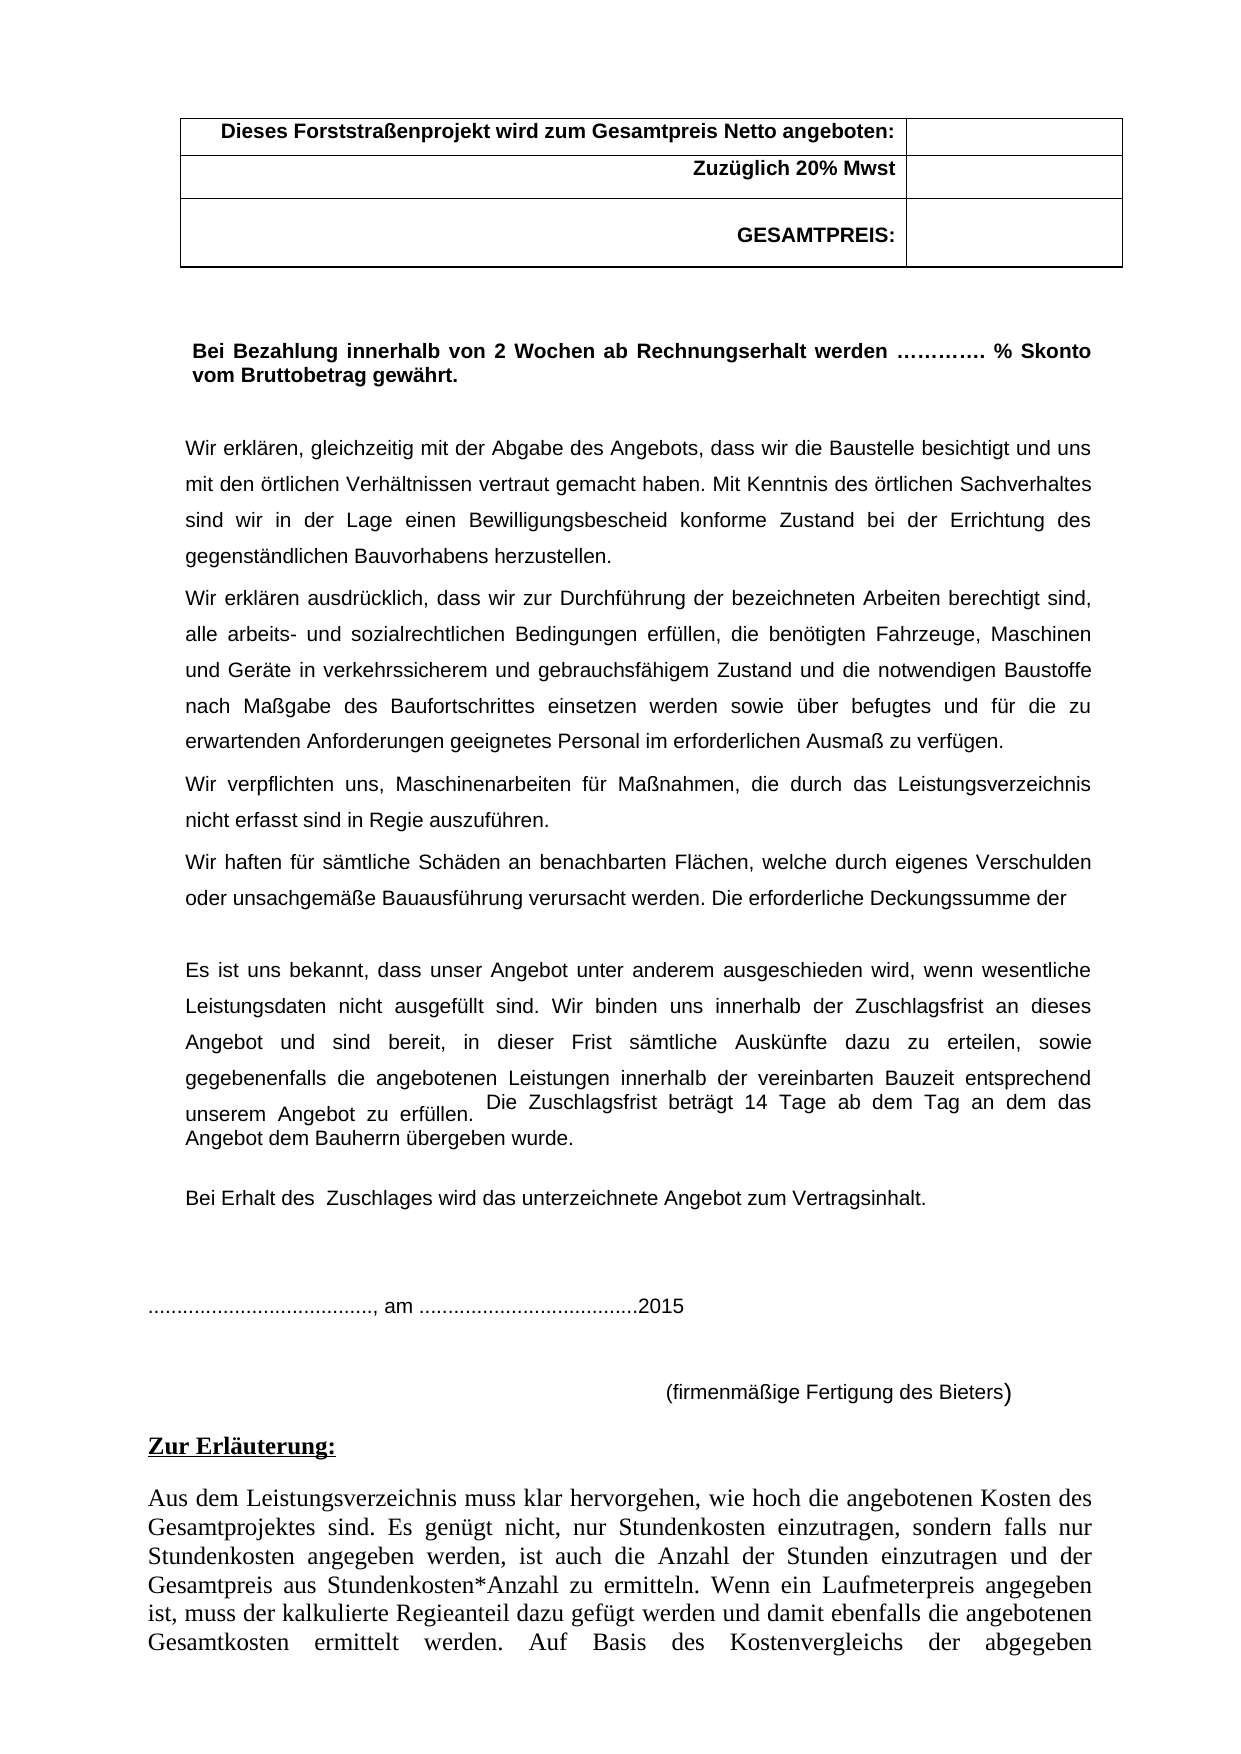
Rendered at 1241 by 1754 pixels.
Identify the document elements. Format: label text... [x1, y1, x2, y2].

table_cell [907, 156, 1122, 198]
text Bei Erhalt des Zuschlages wird das unterzeichnete Angebot zum Vertragsinhalt. [185, 1186, 1093, 1210]
text Wir verpflichten uns, Maschinenarbeiten für Maßnahmen, die durch das Leistungsverzeichnis nicht erfasst sind in Regie auszuführen. [185, 759, 1093, 831]
text Bei Bezahlung innerhalb von 2 Wochen ab Rechnungserhalt werden …………. % Skonto vom Bruttobetrag gewährt. [192, 315, 1093, 387]
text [148, 1483, 1093, 1656]
table_header Dieses Forststraßenprojekt wird zum Gesamtpreis Netto angeboten: [181, 119, 906, 155]
text Zur Erläuterung: [148, 1431, 1093, 1459]
table_header [907, 119, 1122, 155]
table_cell GESAMTPREIS: [181, 199, 906, 266]
text (firmenmäßige Fertigung des Bieters) [148, 1366, 1093, 1407]
table_cell Zuzüglich 20% Mwst [181, 156, 906, 198]
text Wir erklären ausdrücklich, dass wir zur Durchführung der bezeichneten Arbeiten berechtigt sind, alle arbeits- und sozialrechtlichen Bedingungen erfüllen, die benötigten Fahrzeuge, Maschinen und Geräte in verkehrssicherem und gebrauchsfähigem Zustand und die notwendigen Baustoffe nach Maßgabe des Baufortschrittes einsetzen werden sowie über befugtes und für die zu erwartenden Anforderungen geeignetes Personal im erforderlichen Ausmaß zu verfügen. [185, 574, 1093, 753]
text ......................................., am ......................................2015 [148, 1282, 1093, 1318]
text Wir erklären, gleichzeitig mit der Abgabe des Angebots, dass wir die Baustelle besichtigt und uns mit den örtlichen Verhältnissen vertraut gemacht haben. Mit Kenntnis des örtlichen Sachverhaltes sind wir in der Lage einen Bewilligungsbescheid konforme Zustand bei der Errichtung des gegenständlichen Bauvorhabens herzustellen. [185, 424, 1093, 567]
text Es ist uns bekannt, dass unser Angebot unter anderem ausgeschieden wird, wenn wesentliche Leistungsdaten nicht ausgefüllt sind. Wir binden uns innerhalb der Zuschlagsfrist an dieses Angebot und sind bereit, in dieser Frist sämtliche Auskünfte dazu zu erteilen, sowie gegebenenfalls die angebotenen Leistungen innerhalb der vereinbarten Bauzeit entsprechend unserem Angebot zu erfüllen. Die Zuschlagsfrist beträgt 14 Tage ab dem Tag an dem das Angebot dem Bauherrn übergeben wurde. [185, 946, 1093, 1150]
text Wir haften für sämtliche Schäden an benachbarten Flächen, welche durch eigenes Verschulden oder unsachgemäße Bauausführung verursacht werden. Die erforderliche Deckungssumme der [185, 838, 1093, 909]
table_cell [907, 199, 1122, 266]
